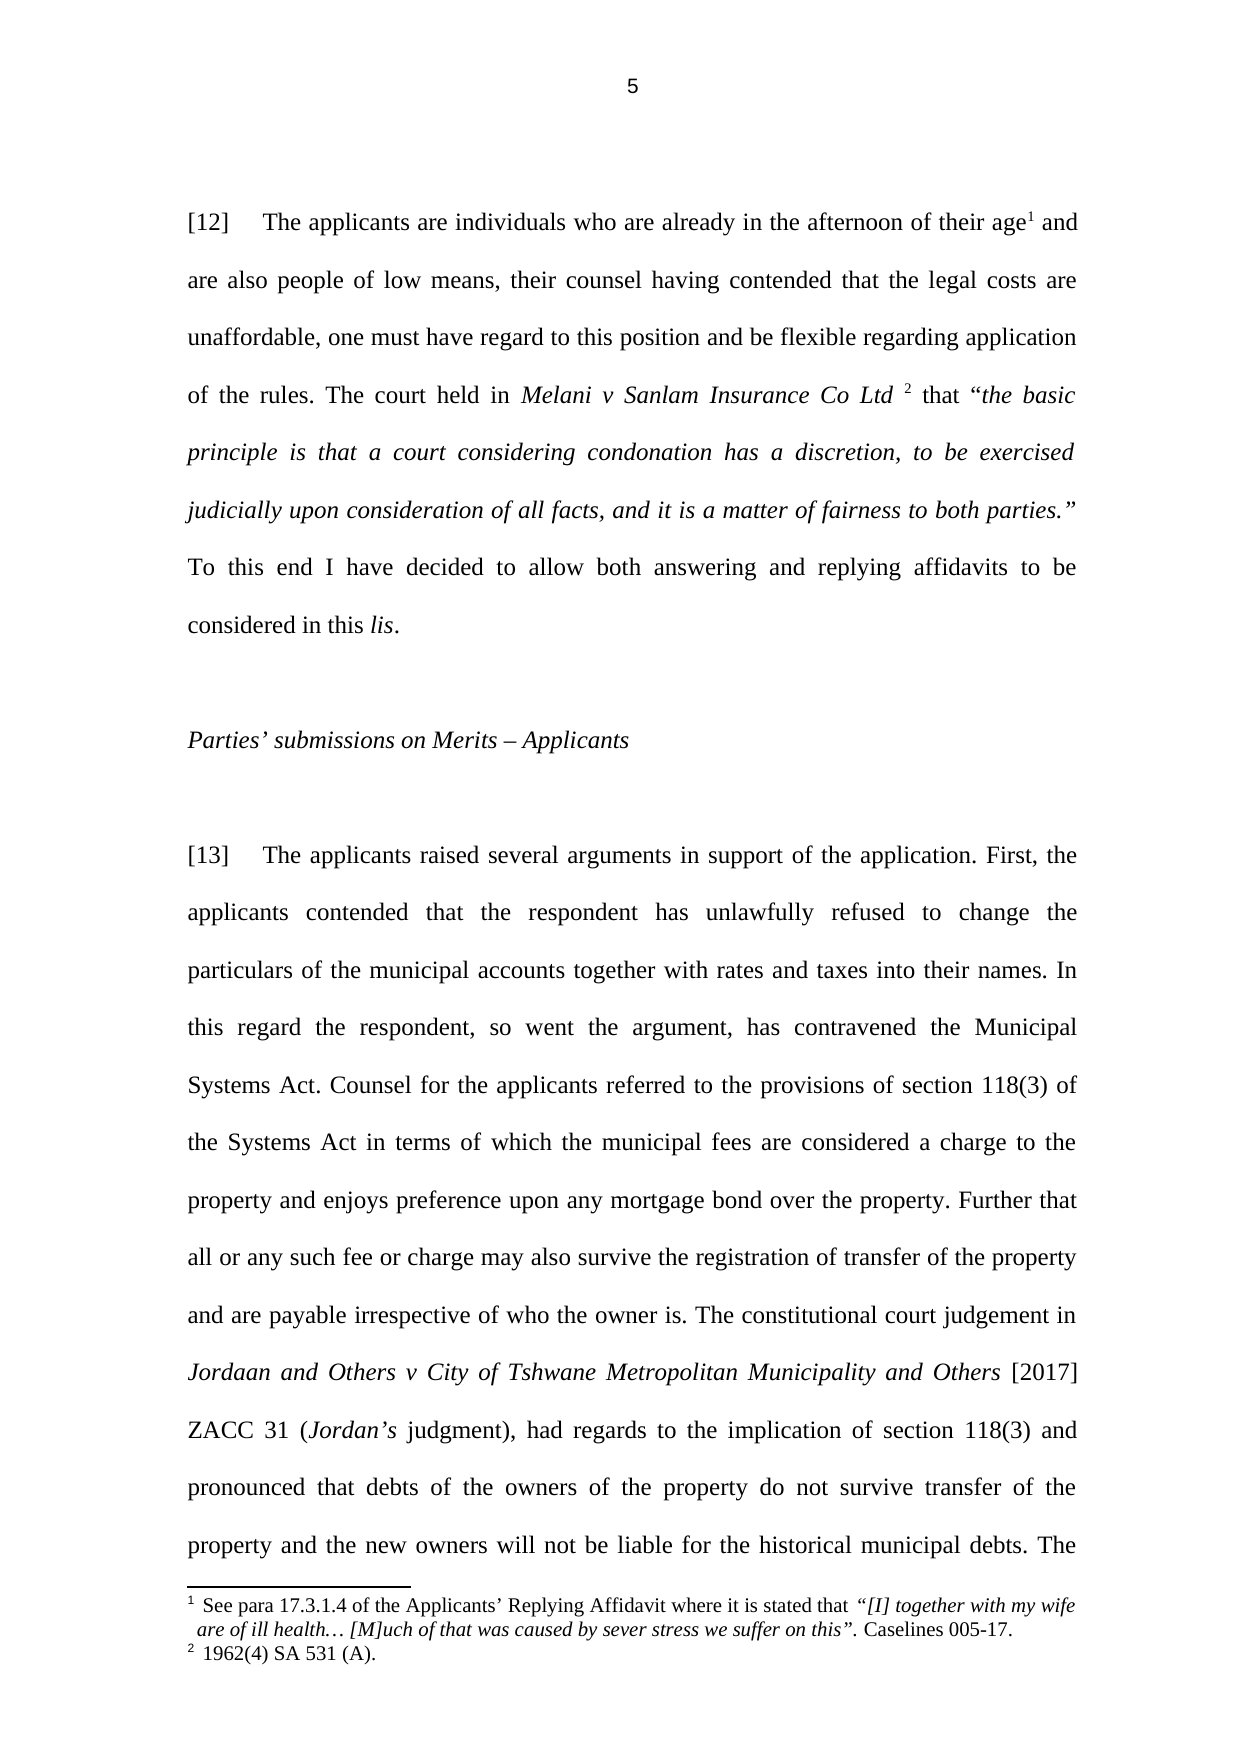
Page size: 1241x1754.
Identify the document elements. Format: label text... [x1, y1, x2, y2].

list The applicants are individuals who are already in the afternoon of their age and are also people of low means, their counsel having contended that the legal costs are unaffordable, one must have regard to this position and be flexible regarding application of the rules. The court held in Melani v Sanlam Insurance Co Ltd that “the basic principle is that a court considering condonation has a discretion, to be exercised judicially upon consideration of all facts, and it is a matter of fairness to both parties.” To this end I have decided to allow both answering and replying affidavits to be considered in this lis. [187, 207, 1078, 639]
list Parties’ submissions on Merits – Applicants [187, 725, 1078, 754]
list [187, 840, 1078, 1559]
